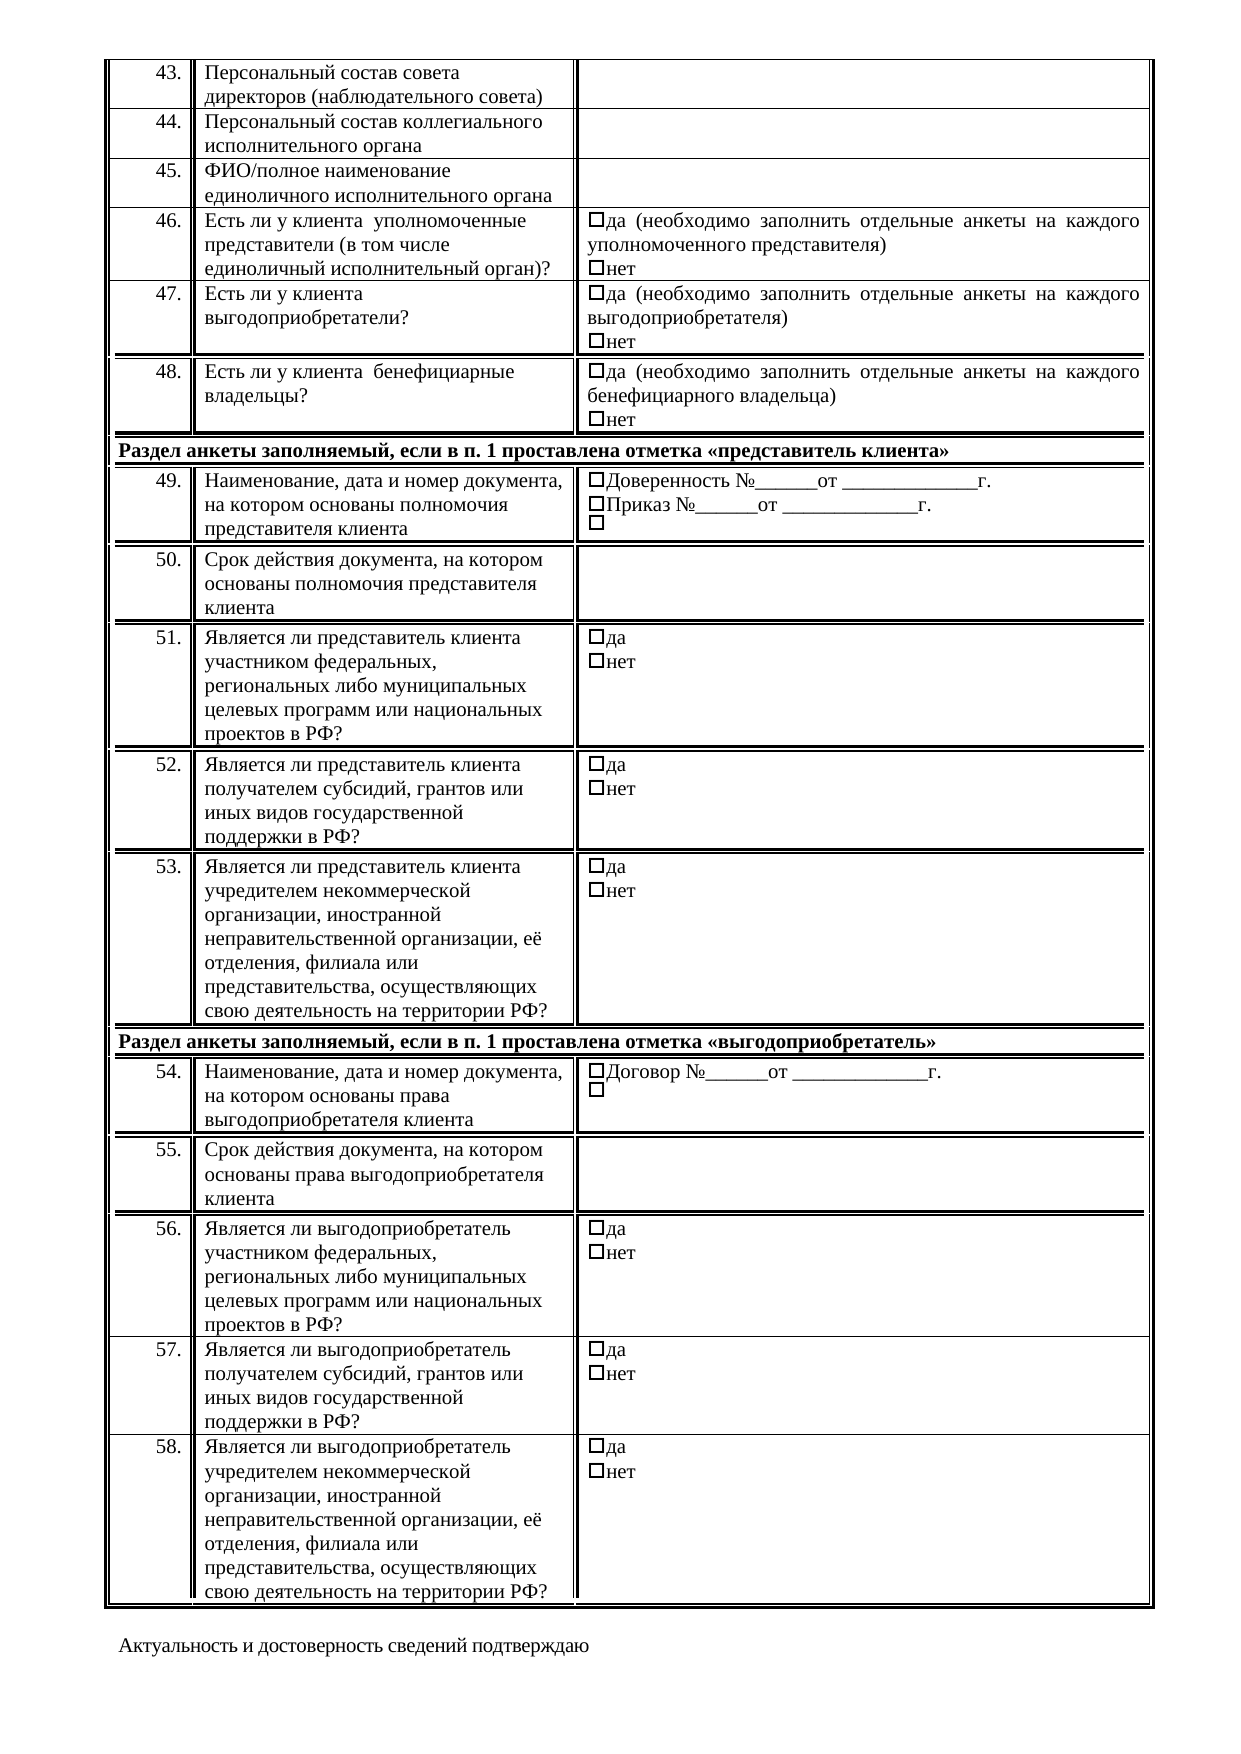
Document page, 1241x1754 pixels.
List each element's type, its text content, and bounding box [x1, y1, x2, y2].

table_cell Наименование, дата и номер документа, на котором основаны права выгодоприобретателя клиента [196, 1059, 573, 1131]
table_cell Является ли представитель клиента получателем субсидий, грантов или иных видов государственной поддержки в РФ? [196, 752, 573, 848]
table_cell Является ли выгодоприобретатель участником федеральных, региональных либо муниципальных целевых программ или национальных проектов в РФ? [196, 1216, 573, 1336]
table_cell да нет [576, 1435, 1149, 1603]
table_cell [576, 540, 1152, 619]
table_cell Договор №______от _____________г. [576, 1053, 1152, 1131]
table_cell да нет [576, 619, 1152, 745]
table_cell [107, 1131, 193, 1209]
table_cell [110, 60, 190, 108]
table_cell [107, 1210, 193, 1336]
table_cell Является ли выгодоприобретатель учредителем некоммерческой организации, иностранной неправительственной организации, её отделения, филиала или представительства, осуществляющих свою деятельность на территории РФ? [193, 1435, 576, 1603]
table_cell [107, 1053, 193, 1131]
table_cell Срок действия документа, на котором основаны права выгодоприобретателя клиента [196, 1138, 573, 1209]
table_cell Персональный состав коллегиального исполнительного органа [196, 109, 573, 157]
table_cell [110, 1337, 190, 1433]
table_cell да нет [576, 745, 1152, 848]
table_cell Раздел анкеты заполняемый, если в п. 1 проставлена отметка «выгодоприобретатель» [107, 1023, 1152, 1053]
table_cell да нет [579, 1337, 1149, 1433]
table_cell [576, 1131, 1152, 1209]
table_cell Наименование, дата и номер документа, на котором основаны полномочия представителя клиента [196, 468, 573, 540]
table_cell [110, 208, 190, 280]
table_cell Персональный состав совета директоров (наблюдательного совета) [196, 60, 573, 108]
table_cell [107, 848, 193, 1022]
table_cell [107, 745, 193, 848]
table_cell да (необходимо заполнить отдельные анкеты на каждого выгодоприобретателя) нет [579, 281, 1149, 353]
table_cell да (необходимо заполнить отдельные анкеты на каждого бенефициарного владельца) нет [576, 353, 1152, 431]
table_cell [107, 462, 193, 540]
table_cell [110, 159, 190, 207]
table_cell [107, 619, 193, 745]
text Актуальность и достоверность сведений подтверждаю [118, 1633, 1181, 1657]
table_cell Срок действия документа, на котором основаны полномочия представителя клиента [196, 547, 573, 619]
table_cell [110, 1435, 193, 1603]
table_cell Доверенность №______от _____________г. Приказ №______от _____________г. [576, 462, 1152, 540]
table_cell да нет [576, 848, 1152, 1022]
table_cell [107, 353, 193, 431]
table_cell да нет [576, 1210, 1152, 1336]
table_cell [579, 109, 1149, 157]
table_cell Является ли выгодоприобретатель получателем субсидий, грантов или иных видов государственной поддержки в РФ? [196, 1337, 573, 1433]
table_cell Есть ли у клиента уполномоченные представители (в том числе единоличный исполнительный орган)? [196, 208, 573, 280]
table_cell [110, 109, 190, 157]
table_cell ФИО/полное наименование единоличного исполнительного органа [196, 159, 573, 207]
table_cell Раздел анкеты заполняемый, если в п. 1 проставлена отметка «представитель клиента» [107, 431, 1152, 462]
table_cell Есть ли у клиента бенефициарные владельцы? [196, 359, 573, 431]
table_cell [579, 60, 1149, 108]
table_cell Является ли представитель клиента учредителем некоммерческой организации, иностранной неправительственной организации, её отделения, филиала или представительства, осуществляющих свою деятельность на территории РФ? [196, 854, 573, 1022]
table_cell Есть ли у клиента выгодоприобретатели? [196, 281, 573, 353]
table_cell [110, 281, 190, 353]
table_cell Является ли представитель клиента участником федеральных, региональных либо муниципальных целевых программ или национальных проектов в РФ? [196, 625, 573, 745]
table_cell [107, 540, 193, 619]
table_cell да (необходимо заполнить отдельные анкеты на каждого уполномоченного представителя) нет [579, 208, 1149, 280]
table_cell [579, 159, 1149, 207]
